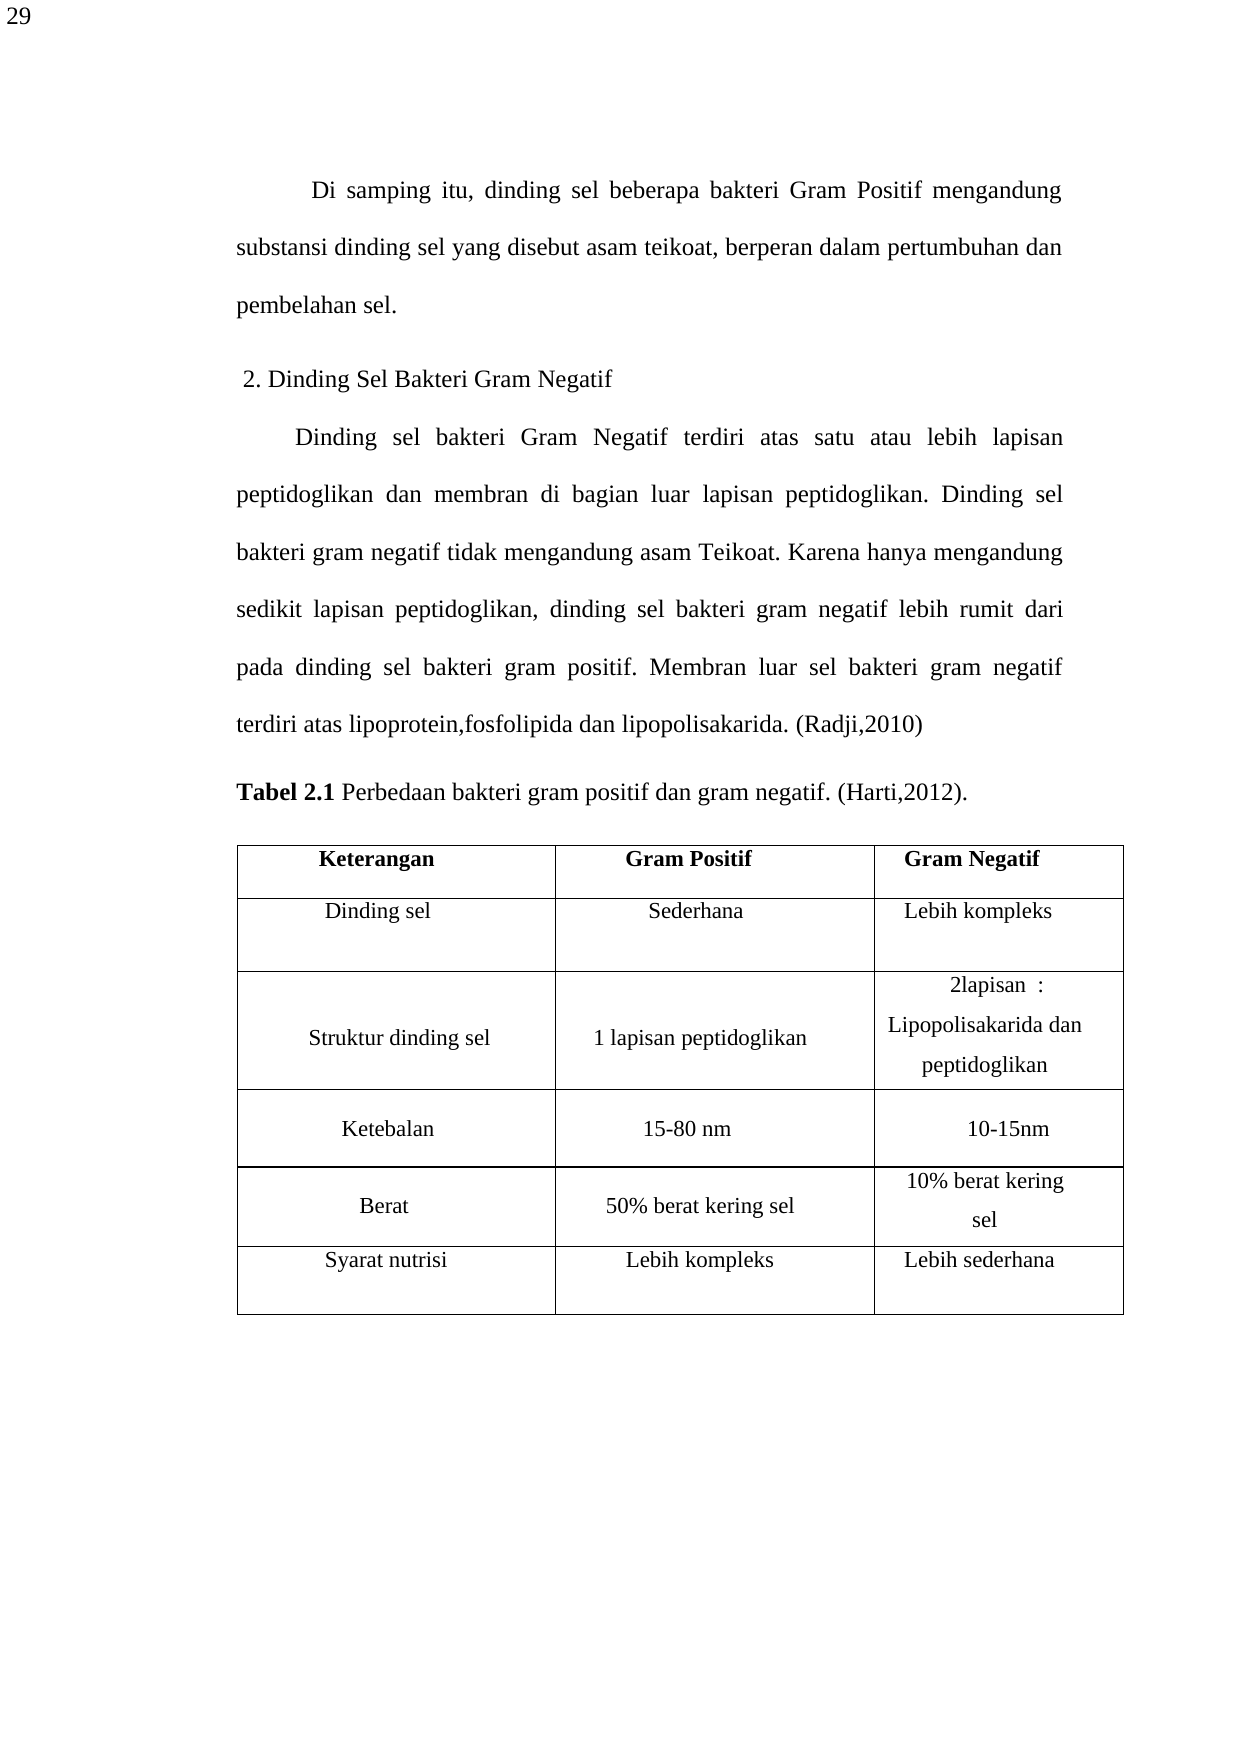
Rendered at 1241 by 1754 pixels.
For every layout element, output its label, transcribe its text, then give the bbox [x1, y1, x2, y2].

table_cell Lebih sederhana [875, 1247, 1123, 1314]
table_cell Struktur dinding sel [238, 972, 555, 1089]
table_cell 10-15nm [875, 1090, 1123, 1166]
table_cell Syarat nutrisi [238, 1247, 555, 1314]
table_cell 15-80 nm [556, 1090, 874, 1166]
text Dinding sel bakteri Gram Negatif terdiri atas satu atau lebih lapisan peptidoglikan dan membran di bagian luar lapisan peptidoglikan. Dinding sel bakteri gram negatif tidak mengandung asam Teikoat. Karena hanya mengandung sedikit lapisan peptidoglikan, dinding sel bakteri gram negatif lebih rumit dari pada dinding sel bakteri gram positif. Membran luar sel bakteri gram negatif terdiri atas lipoprotein,fosfolipida dan lipopolisakarida. (Radji,2010) [236, 422, 1063, 738]
table_cell 10% berat kering sel [875, 1168, 1123, 1246]
table_cell Sederhana [556, 899, 874, 971]
table_cell Lebih kompleks [875, 899, 1123, 971]
table_cell 50% berat kering sel [556, 1168, 874, 1246]
table_cell 1 lapisan peptidoglikan [556, 972, 874, 1089]
table_header Gram Negatif [875, 846, 1123, 897]
text Tabel 2.1 Perbedaan bakteri gram positif dan gram negatif. (Harti,2012). [236, 777, 1153, 806]
table_header Keterangan [238, 846, 555, 897]
table_cell Ketebalan [238, 1090, 555, 1166]
list Dinding Sel Bakteri Gram Negatif [243, 364, 1153, 393]
table_cell 2lapisan : Lipopolisakarida dan peptidoglikan [875, 972, 1123, 1089]
table_header Gram Positif [556, 846, 874, 897]
text Di samping itu, dinding sel beberapa bakteri Gram Positif mengandung substansi dinding sel yang disebut asam teikoat, berperan dalam pertumbuhan dan pembelahan sel. [236, 175, 1063, 319]
table_cell Lebih kompleks [556, 1247, 874, 1314]
table_cell Dinding sel [238, 899, 555, 971]
table_cell Berat [238, 1168, 555, 1246]
